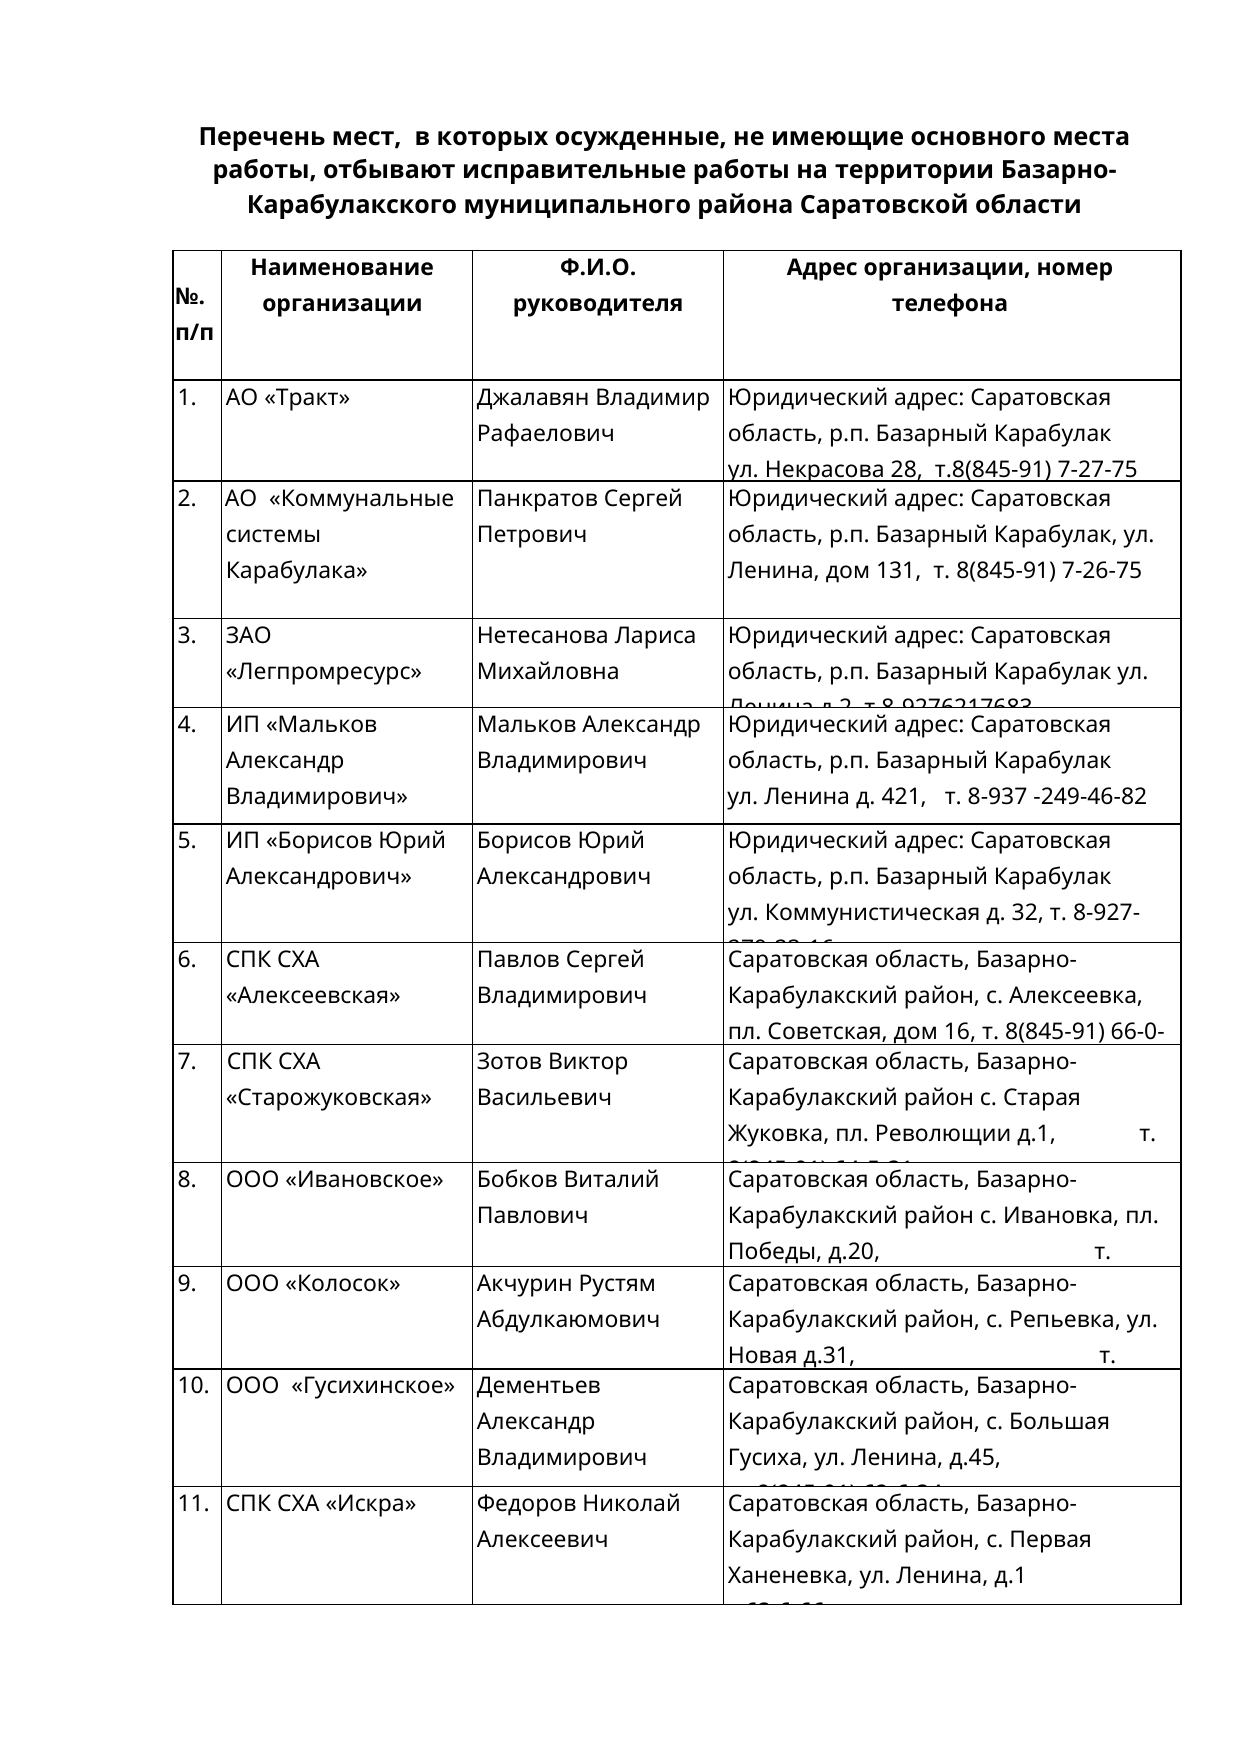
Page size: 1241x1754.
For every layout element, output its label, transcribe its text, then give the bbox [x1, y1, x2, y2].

table_cell Саратовская область, Базарно-Карабулакский район, с. Алексеевка, пл. Советская, дом 16, т. 8(845-91) 66-0-86 [724, 943, 893, 1043]
table_cell Борисов Юрий Александрович [473, 825, 723, 942]
table_cell Юридический адрес: Саратовская область, р.п. Базарный Карабулак ул. Ленина д.2, т.8-9276217683 [1027, 619, 1180, 707]
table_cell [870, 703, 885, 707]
table_cell ИП «Мальков Александр Владимирович» [222, 708, 472, 823]
table_header Адрес организации, номер телефона [724, 251, 1180, 379]
table_cell 7. [174, 1045, 221, 1161]
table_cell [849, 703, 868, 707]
table_cell СПК СХА «Старожуковская» [222, 1045, 472, 1161]
table_cell АО «Тракт» [222, 381, 472, 480]
table_cell Акчурин Рустям Абдулкаюмович [473, 1267, 723, 1368]
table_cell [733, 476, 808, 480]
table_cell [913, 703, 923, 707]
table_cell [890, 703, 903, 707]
table_cell 2. [174, 482, 221, 617]
table_cell 10. [174, 1370, 221, 1486]
text Перечень мест, в которых осужденные, не имеющие основного места работы, отбывают исправительные работы на территории Базарно-Карабулакского муниципального района Саратовской области [177, 118, 1152, 220]
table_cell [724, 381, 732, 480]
table_cell Нетесанова Лариса Михайловна [473, 619, 723, 707]
table_cell Юридический адрес: Саратовская область, р.п. Базарный Карабулак ул. Некрасова 28, т.8(845-91) 7-27-75 [1047, 381, 1180, 480]
table_cell Саратовская область, Базарно-Карабулакский район, с. Первая Ханеневка, ул. Ленина, д.1 т.63-6-66 [724, 1487, 1180, 1604]
table_cell Дементьев Александр Владимирович [473, 1370, 723, 1486]
table_cell Панкратов Сергей Петрович [473, 482, 723, 617]
table_cell 8. [174, 1163, 221, 1266]
table_cell Юридический адрес: Саратовская область, р.п. Базарный Карабулак, ул. Ленина, дом 131, т. 8(845-91) 7-26-75 [724, 482, 1180, 617]
table_cell ООО «Гусихинское» [222, 1370, 472, 1486]
table_header Ф.И.О. руководителя [473, 251, 723, 379]
table_cell ИП «Борисов Юрий Александрович» [222, 825, 472, 942]
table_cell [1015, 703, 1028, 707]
table_cell Павлов Сергей Владимирович [473, 943, 723, 1043]
table_cell ООО «Ивановское» [222, 1163, 472, 1266]
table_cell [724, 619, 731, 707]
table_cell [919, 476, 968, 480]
table_cell Бобков Виталий Павлович [473, 1163, 723, 1266]
table_cell Саратовская область, Базарно-Карабулакский район, с. Большая Гусиха, ул. Ленина, д.45, т. 8(845-91) 62-6-34 [724, 1370, 1180, 1486]
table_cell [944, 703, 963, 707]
table_cell 6. [174, 943, 221, 1043]
table_cell ООО «Колосок» [222, 1267, 472, 1368]
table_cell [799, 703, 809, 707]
table_cell Саратовская область, Базарно-Карабулакский район с. Старая Жуковка, пл. Револющии д.1, т. 8(845-91) 64-5-31 [724, 1045, 1180, 1161]
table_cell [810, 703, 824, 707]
table_header Наименование организации [222, 251, 472, 379]
table_cell 3. [174, 619, 221, 707]
table_cell Джалавян Владимир Рафаелович [473, 381, 723, 480]
table_cell Саратовская область, Базарно-Карабулакский район с. Ивановка, пл. Победы, д.20, т. 8(845-91) 65-9-09 [724, 1163, 1180, 1266]
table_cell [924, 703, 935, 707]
table_cell ЗАО «Легпромресурс» [222, 619, 472, 707]
table_cell Саратовская область, Базарно-Карабулакский район, с. Репьевка, ул. Новая д.31, т. 8(845-91) 63-1-48 [724, 1267, 1180, 1368]
table_cell Саратовская область, Базарно-Карабулакский район, с. Алексеевка, пл. Советская, дом 16, т. 8(845-91) 66-0-86 [1101, 943, 1180, 1043]
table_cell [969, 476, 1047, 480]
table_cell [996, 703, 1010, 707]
table_header №. п/п [174, 251, 221, 379]
table_cell Федоров Николай Алексеевич [473, 1487, 723, 1604]
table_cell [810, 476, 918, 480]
table_cell 5. [174, 825, 221, 942]
table_cell СПК СХА «Искра» [222, 1487, 472, 1604]
table_cell АО «Коммунальные системы Карабулака» [222, 482, 472, 617]
table_cell Зотов Виктор Васильевич [473, 1045, 723, 1161]
table_cell 9. [174, 1267, 221, 1368]
table_cell Юридический адрес: Саратовская область, р.п. Базарный Карабулак ул. Ленина д. 421, т. 8-937 -249-46-82 [724, 708, 1180, 823]
table_cell Мальков Александр Владимирович [473, 708, 723, 823]
table_cell 1. [174, 381, 221, 480]
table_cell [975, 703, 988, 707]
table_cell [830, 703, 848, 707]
table_cell Юридический адрес: Саратовская область, р.п. Базарный Карабулак ул. Коммунистическая д. 32, т. 8-927-279-23-16 [724, 825, 1180, 942]
table_cell 11. [174, 1487, 221, 1604]
table_cell СПК СХА «Алексеевская» [222, 943, 472, 1043]
table_cell 4. [174, 708, 221, 823]
